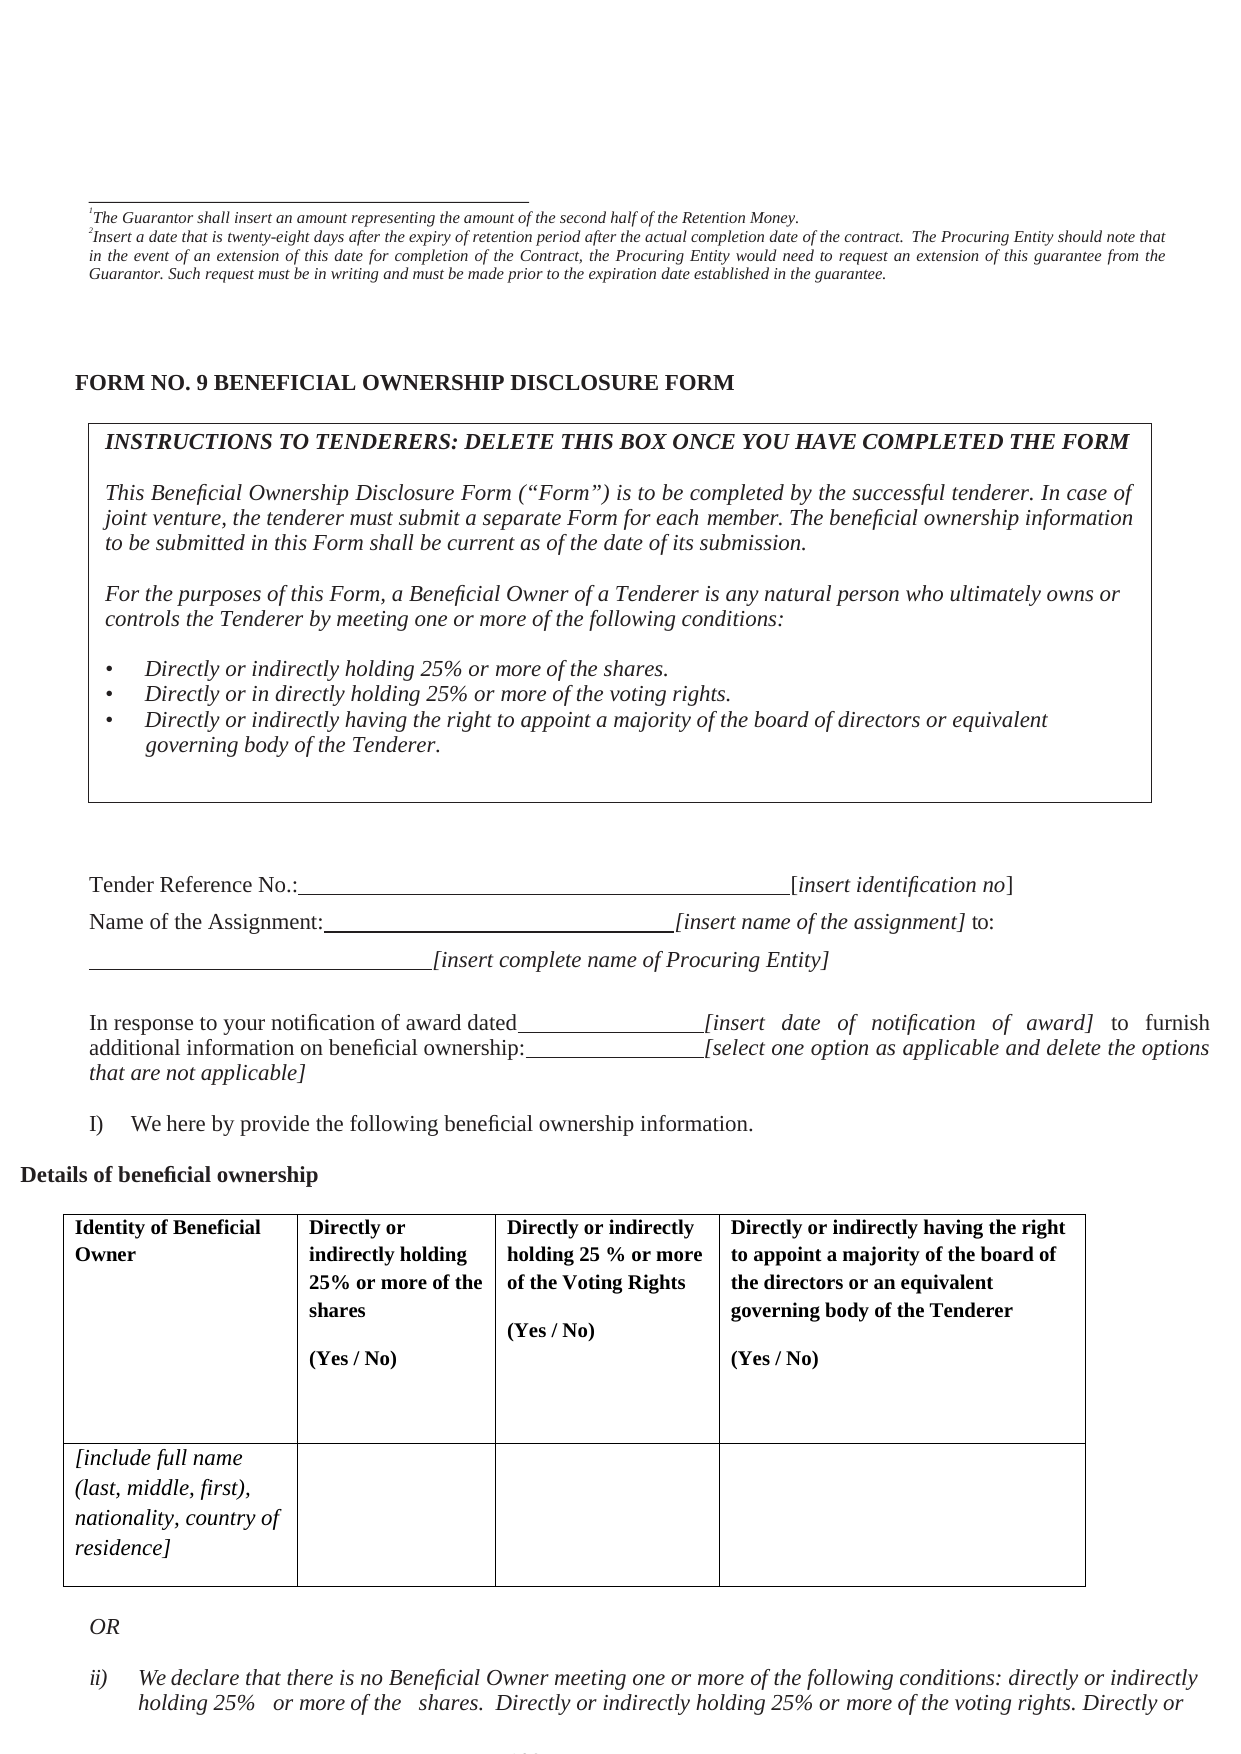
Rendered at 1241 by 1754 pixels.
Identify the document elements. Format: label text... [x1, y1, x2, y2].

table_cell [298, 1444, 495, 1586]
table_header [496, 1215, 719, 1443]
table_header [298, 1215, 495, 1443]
text In response to your notiﬁcation of award dated [insert date of notiﬁcation of award] to furnish additional information on beneﬁcial ownership: [select one option as applicable and delete the options that are not applicable] [89, 1010, 1210, 1085]
list We here by provide the following beneﬁcial ownership information. [89, 1110, 1240, 1136]
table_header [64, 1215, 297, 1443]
text 2Insert a date that is twenty-eight days after the expiry of retention period after the actual completion date of the contract. The Procuring Entity should note that in the event of an extension of this date for completion of the Contract, the Procuring Entity would need to request an extension of this guarantee from the Guarantor. Such request must be in writing and must be made prior to the expiration date established in the guarantee. [88, 227, 1165, 283]
text 1The Guarantor shall insert an amount representing the amount of the second half of the Retention Money. [88, 199, 1165, 227]
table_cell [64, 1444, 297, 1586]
subtitle FORM NO. 9 BENEFICIAL OWNERSHIP DISCLOSURE FORM [75, 369, 1240, 395]
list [89, 1665, 1210, 1715]
text Tender Reference No.: [insert identiﬁcation no] Name of the Assignment: [insert name of the assignment] to: [insert complete name of Procuring Entity] [89, 871, 1067, 972]
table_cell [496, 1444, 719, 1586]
text OR [89, 1613, 1240, 1640]
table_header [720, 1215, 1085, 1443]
subtitle Details of beneﬁcial ownership [20, 1161, 1240, 1187]
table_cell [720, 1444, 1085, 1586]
